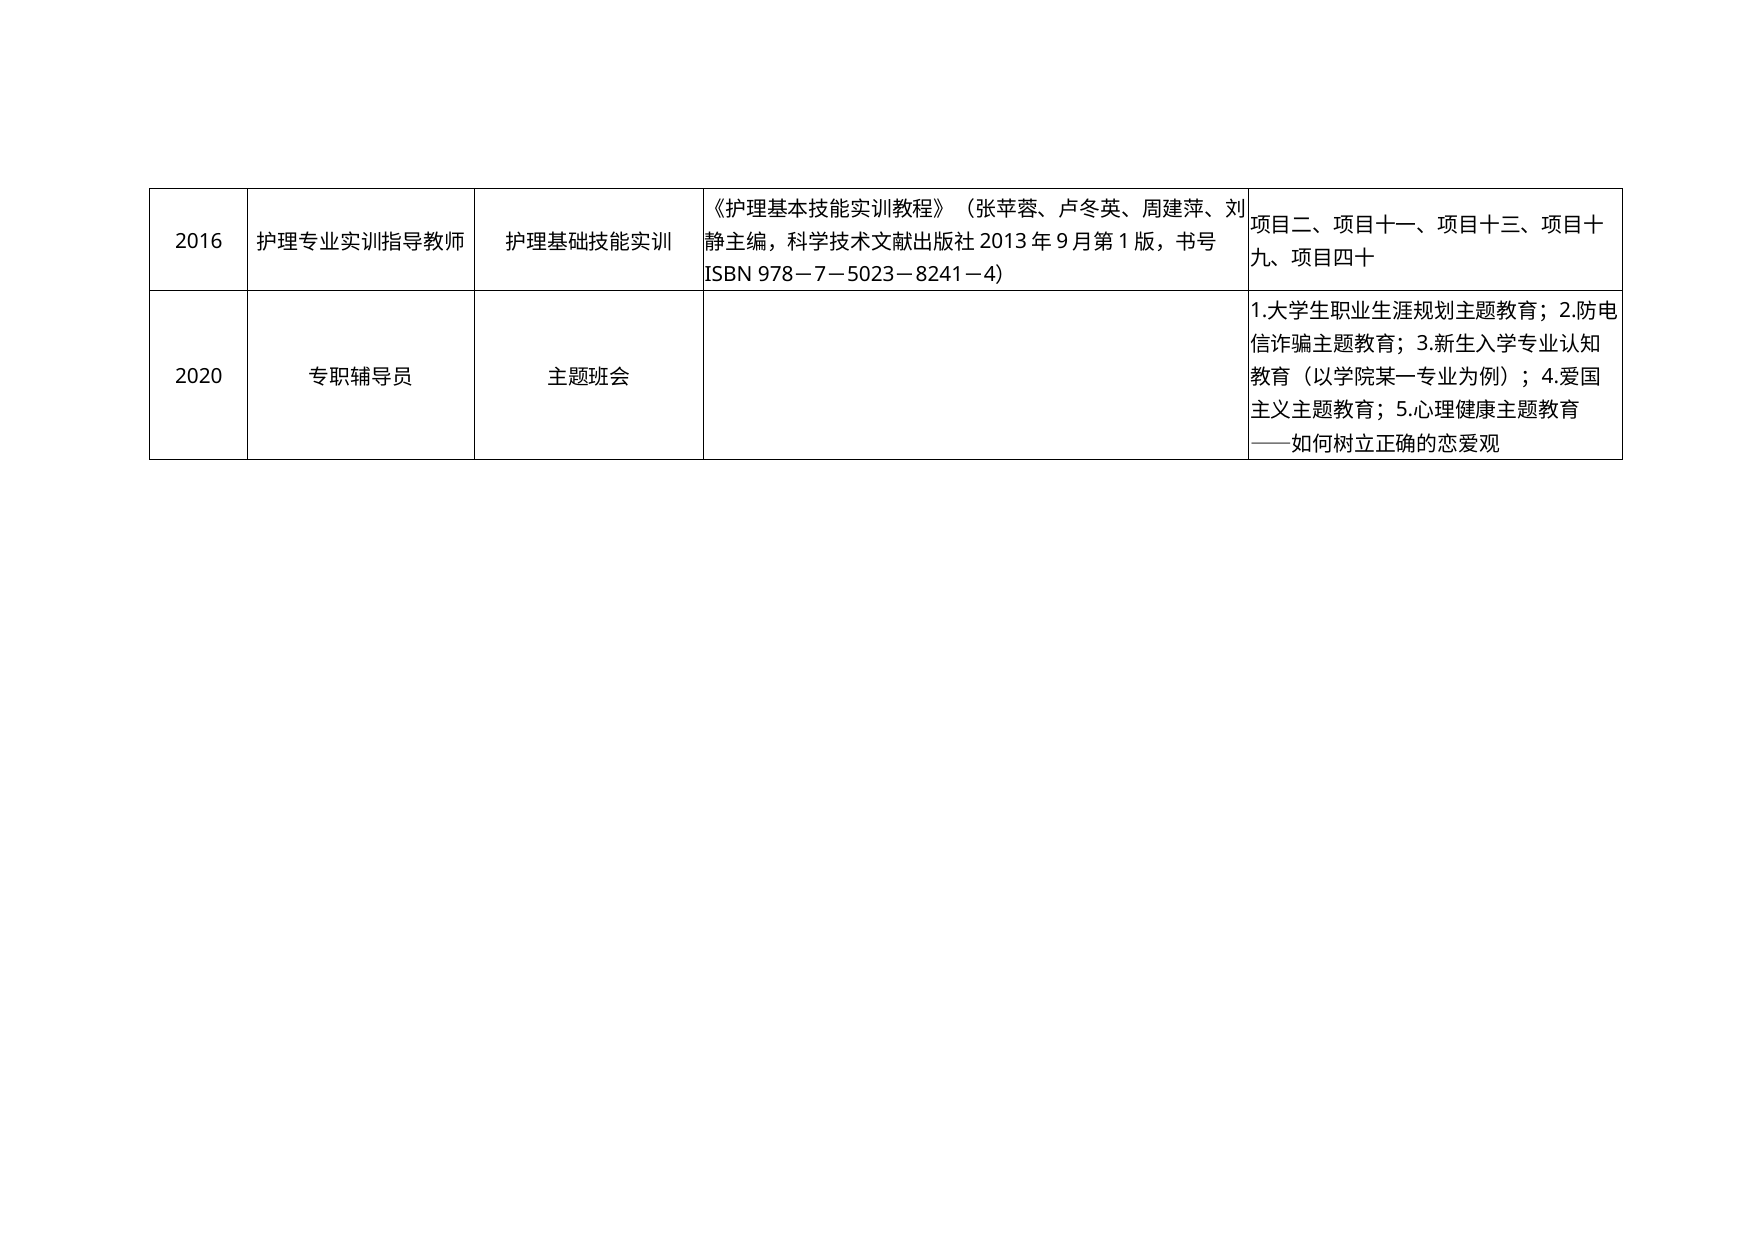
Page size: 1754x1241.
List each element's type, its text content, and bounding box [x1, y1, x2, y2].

table_cell 2016 [150, 189, 247, 290]
table_cell 1.大学生职业生涯规划主题教育；2.防电信诈骗主题教育；3.新生入学专业认知教育（以学院某一专业为例）；4.爱国主义主题教育；5.心理健康主题教育——如何树立正确的恋爱观 [1249, 291, 1622, 458]
table_cell 项目二、项目十一、项目十三、项目十九、项目四十 [1249, 189, 1622, 290]
table_cell 护理基础技能实训 [475, 189, 703, 290]
table_cell 《护理基本技能实训教程》（张苹蓉、卢冬英、周建萍、刘静主编，科学技术文献出版社2013年9月第1版，书号ISBN 978－7－5023－8241－4） [704, 189, 1248, 290]
table_cell [704, 291, 1248, 458]
table_cell 专职辅导员 [248, 291, 474, 458]
table_cell 主题班会 [475, 291, 703, 458]
table_cell 护理专业实训指导教师 [248, 189, 474, 290]
table_cell 2020 [150, 291, 247, 458]
